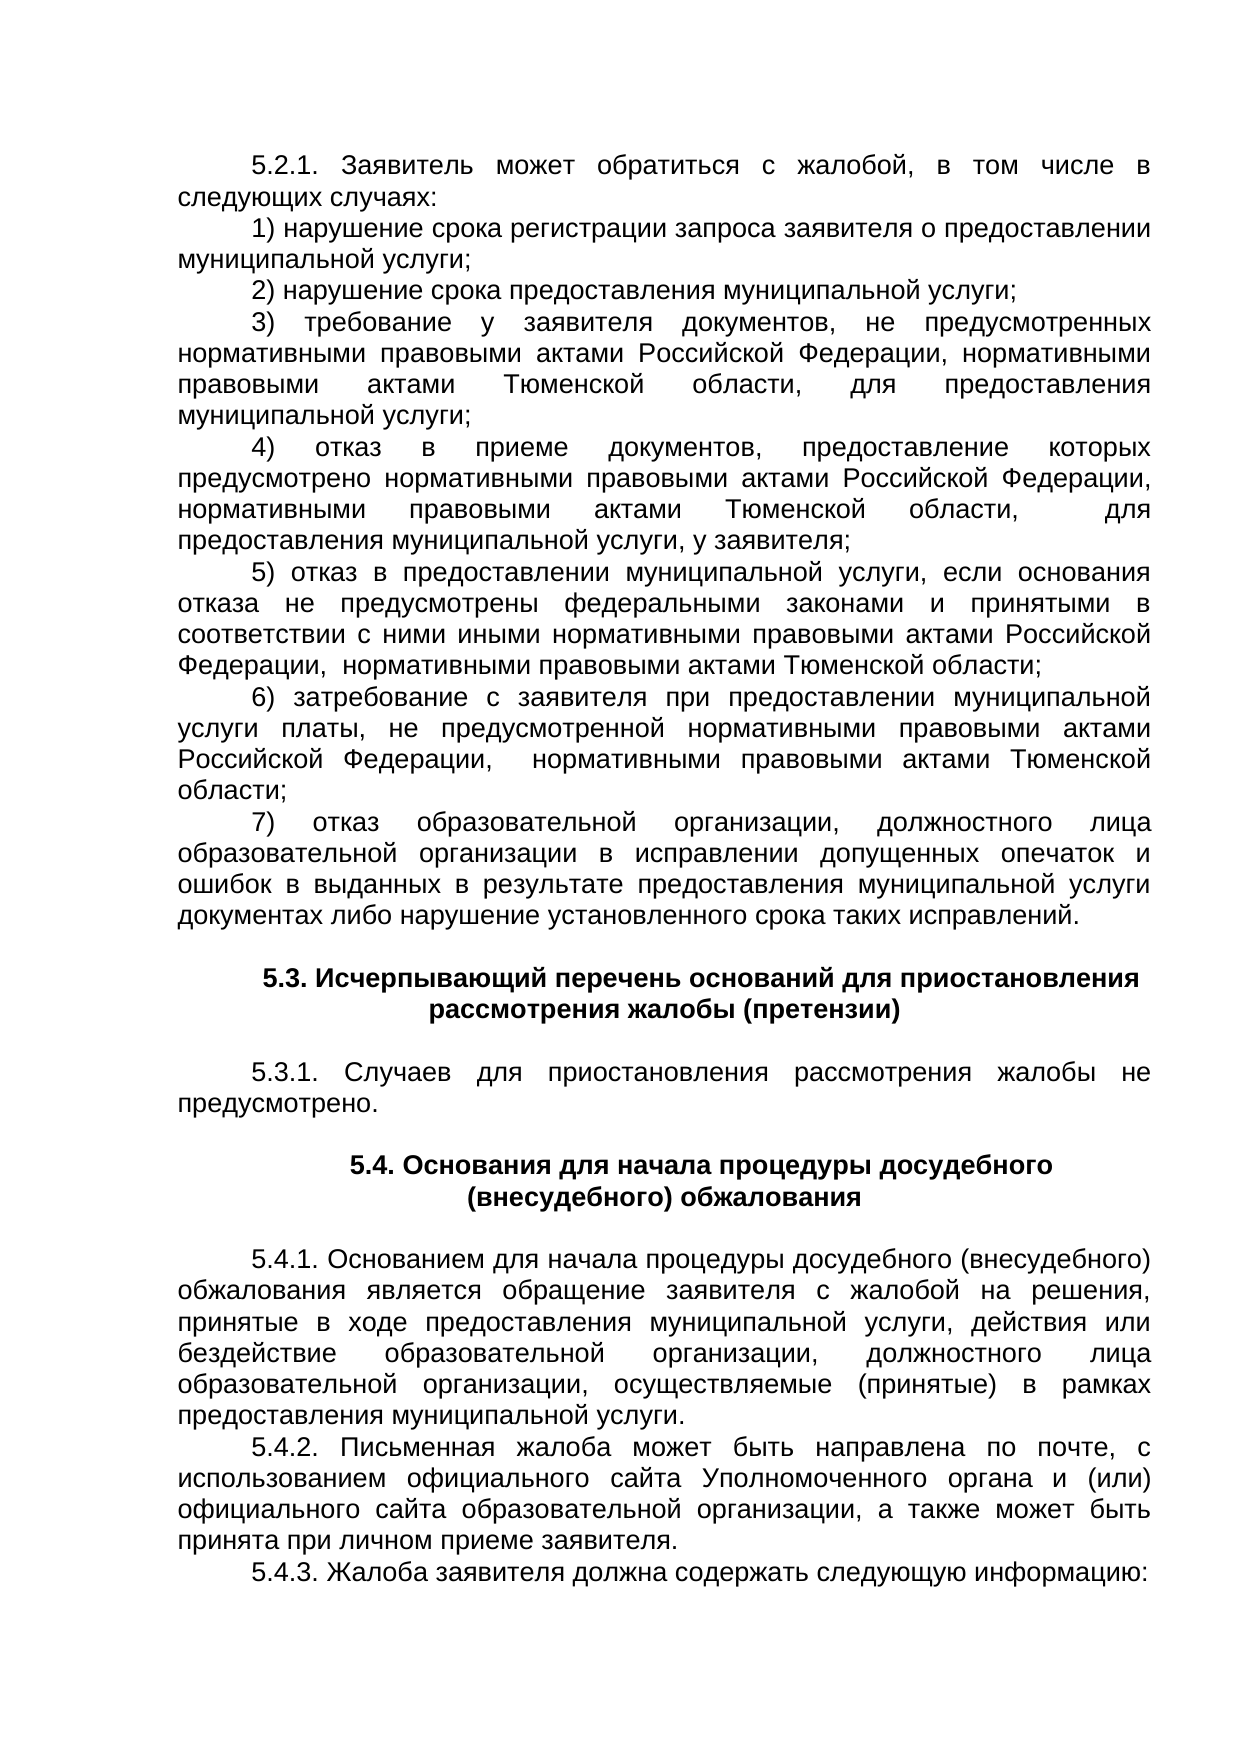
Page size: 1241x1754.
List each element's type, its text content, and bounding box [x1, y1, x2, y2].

text 7) отказ образовательной организации, должностного лица образовательной организации в исправлении допущенных опечаток и ошибок в выданных в результате предоставления муниципальной услуги документах либо нарушение установленного срока таких исправлений. [177, 806, 1152, 931]
text 5.4. Основания для начала процедуры досудебного (внесудебного) обжалования [177, 1149, 1152, 1212]
text 2) нарушение срока предоставления муниципальной услуги; [177, 274, 1152, 306]
text 6) затребование с заявителя при предоставлении муниципальной услуги платы, не предусмотренной нормативными правовыми актами Российской Федерации, нормативными правовыми актами Тюменской области; [177, 681, 1152, 806]
text 3) требование у заявителя документов, не предусмотренных нормативными правовыми актами Российской Федерации, нормативными правовыми актами Тюменской области, для предоставления муниципальной услуги; [177, 306, 1152, 431]
text 5.4.2. Письменная жалоба может быть направлена по почте, с использованием официального сайта Уполномоченного органа и (или) официального сайта образовательной организации, а также может быть принята при личном приеме заявителя. [177, 1431, 1152, 1556]
text 5.4.1. Основанием для начала процедуры досудебного (внесудебного) обжалования является обращение заявителя с жалобой на решения, принятые в ходе предоставления муниципальной услуги, действия или бездействие образовательной организации, должностного лица образовательной организации, осуществляемые (принятые) в рамках предоставления муниципальной услуги. [177, 1243, 1152, 1431]
text 1) нарушение срока регистрации запроса заявителя о предоставлении муниципальной услуги; [177, 212, 1152, 274]
text 5.4.3. Жалоба заявителя должна содержать следующую информацию: [177, 1556, 1152, 1587]
text 5.3. Исчерпывающий перечень оснований для приостановления рассмотрения жалобы (претензии) [177, 962, 1152, 1024]
text 5.3.1. Случаев для приостановления рассмотрения жалобы не предусмотрено. [177, 1056, 1152, 1118]
text 5.2.1. Заявитель может обратиться с жалобой, в том числе в следующих случаях: [177, 149, 1152, 212]
text 5) отказ в предоставлении муниципальной услуги, если основания отказа не предусмотрены федеральными законами и принятыми в соответствии с ними иными нормативными правовыми актами Российской Федерации, нормативными правовыми актами Тюменской области; [177, 556, 1152, 681]
text 4) отказ в приеме документов, предоставление которых предусмотрено нормативными правовыми актами Российской Федерации, нормативными правовыми актами Тюменской области, для предоставления муниципальной услуги, у заявителя; [177, 431, 1152, 556]
